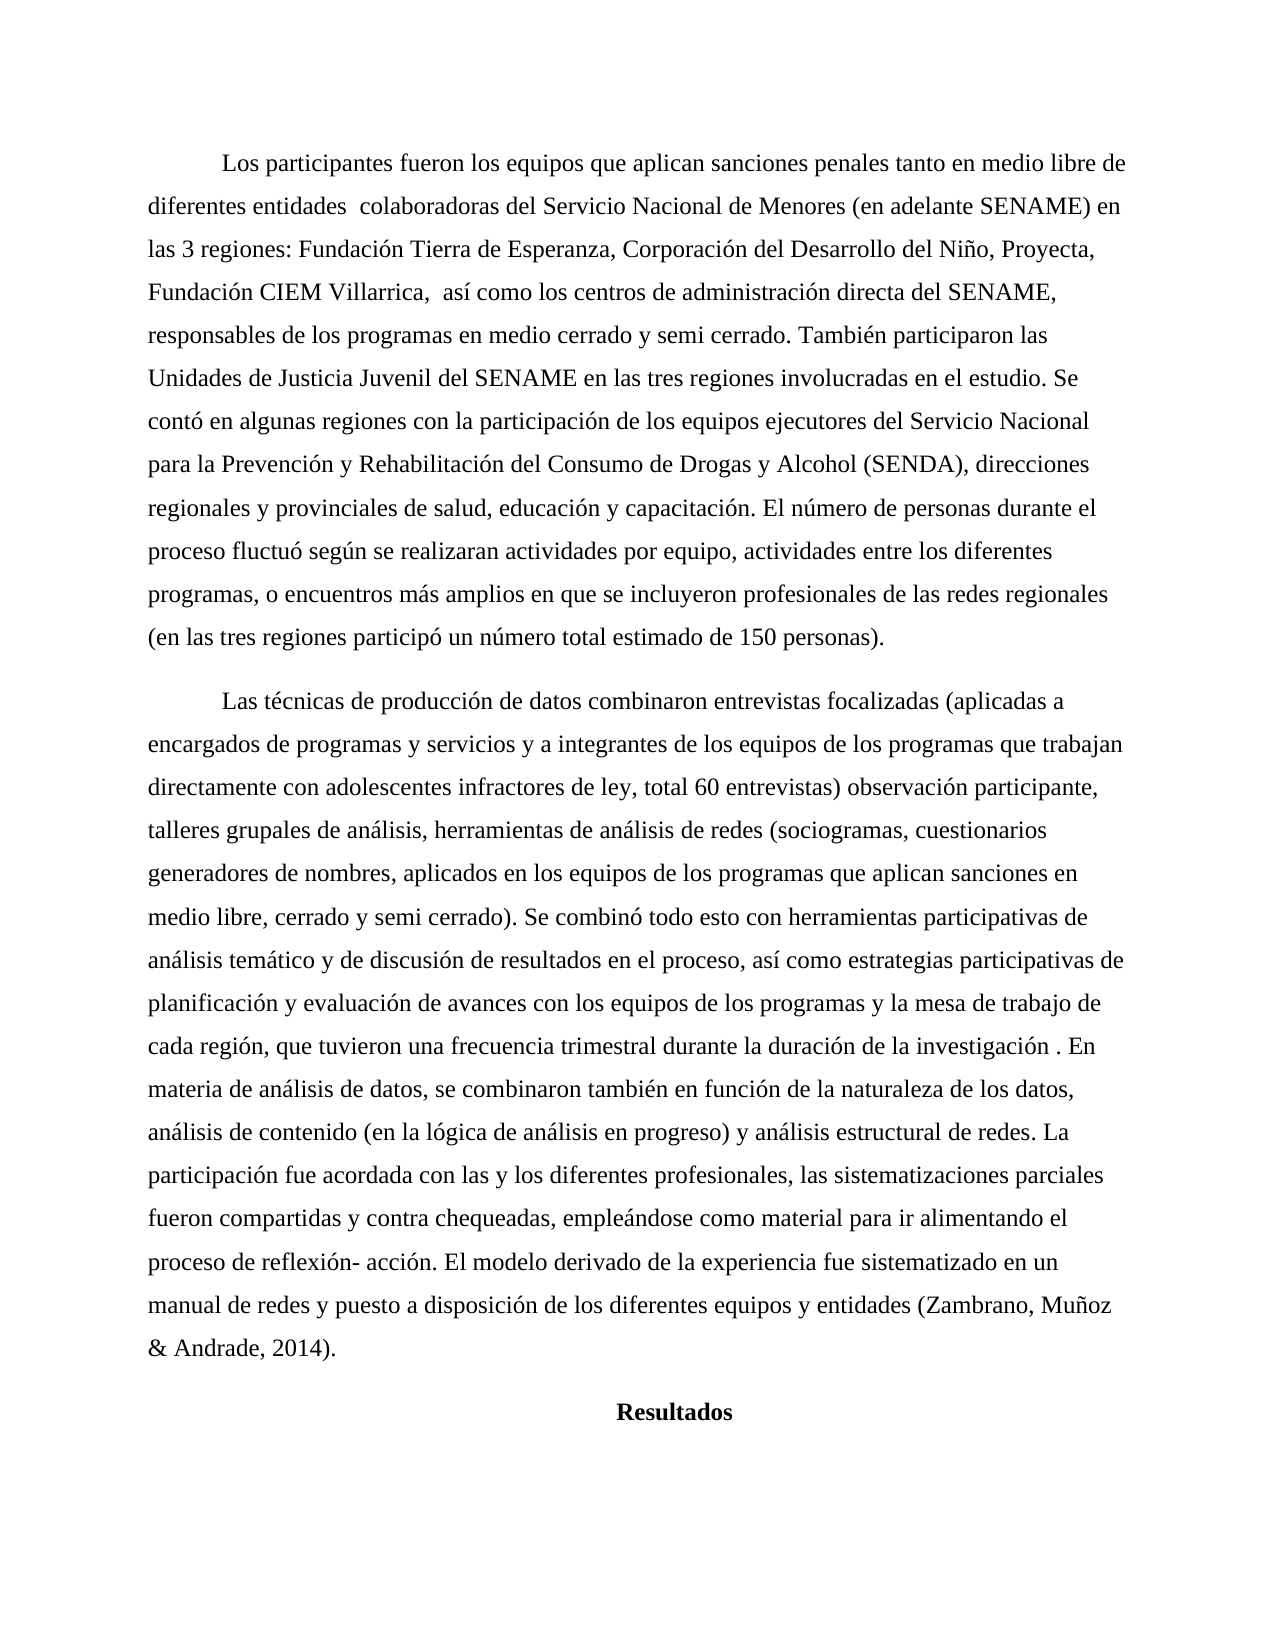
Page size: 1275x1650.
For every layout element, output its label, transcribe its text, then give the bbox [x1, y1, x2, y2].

text Los participantes fueron los equipos que aplican sanciones penales tanto en medio libre de diferentes entidades colaboradoras del Servicio Nacional de Menores (en adelante SENAME) en las 3 regiones: Fundación Tierra de Esperanza, Corporación del Desarrollo del Niño, Proyecta, Fundación CIEM Villarrica, así como los centros de administración directa del SENAME, responsables de los programas en medio cerrado y semi cerrado. También participaron las Unidades de Justicia Juvenil del SENAME en las tres regiones involucradas en el estudio. Se contó en algunas regiones con la participación de los equipos ejecutores del Servicio Nacional para la Prevención y Rehabilitación del Consumo de Drogas y Alcohol (SENDA), direcciones regionales y provinciales de salud, educación y capacitación. El número de personas durante el proceso fluctuó según se realizaran actividades por equipo, actividades entre los diferentes programas, o encuentros más amplios en que se incluyeron profesionales de las redes regionales (en las tres regiones participó un número total estimado de 150 personas). [148, 148, 1127, 651]
text Resultados [148, 1397, 1127, 1426]
text Las técnicas de producción de datos combinaron entrevistas focalizadas (aplicadas a encargados de programas y servicios y a integrantes de los equipos de los programas que trabajan directamente con adolescentes infractores de ley, total 60 entrevistas) observación participante, talleres grupales de análisis, herramientas de análisis de redes (sociogramas, cuestionarios generadores de nombres, aplicados en los equipos de los programas que aplican sanciones en medio libre, cerrado y semi cerrado). Se combinó todo esto con herramientas participativas de análisis temático y de discusión de resultados en el proceso, así como estrategias participativas de planificación y evaluación de avances con los equipos de los programas y la mesa de trabajo de cada región, que tuvieron una frecuencia trimestral durante la duración de la investigación . En materia de análisis de datos, se combinaron también en función de la naturaleza de los datos, análisis de contenido (en la lógica de análisis en progreso) y análisis estructural de redes. La participación fue acordada con las y los diferentes profesionales, las sistematizaciones parciales fueron compartidas y contra chequeadas, empleándose como material para ir alimentando el proceso de reflexión- acción. El modelo derivado de la experiencia fue sistematizado en un manual de redes y puesto a disposición de los diferentes equipos y entidades (Zambrano, Muñoz & Andrade, 2014). [148, 686, 1127, 1362]
